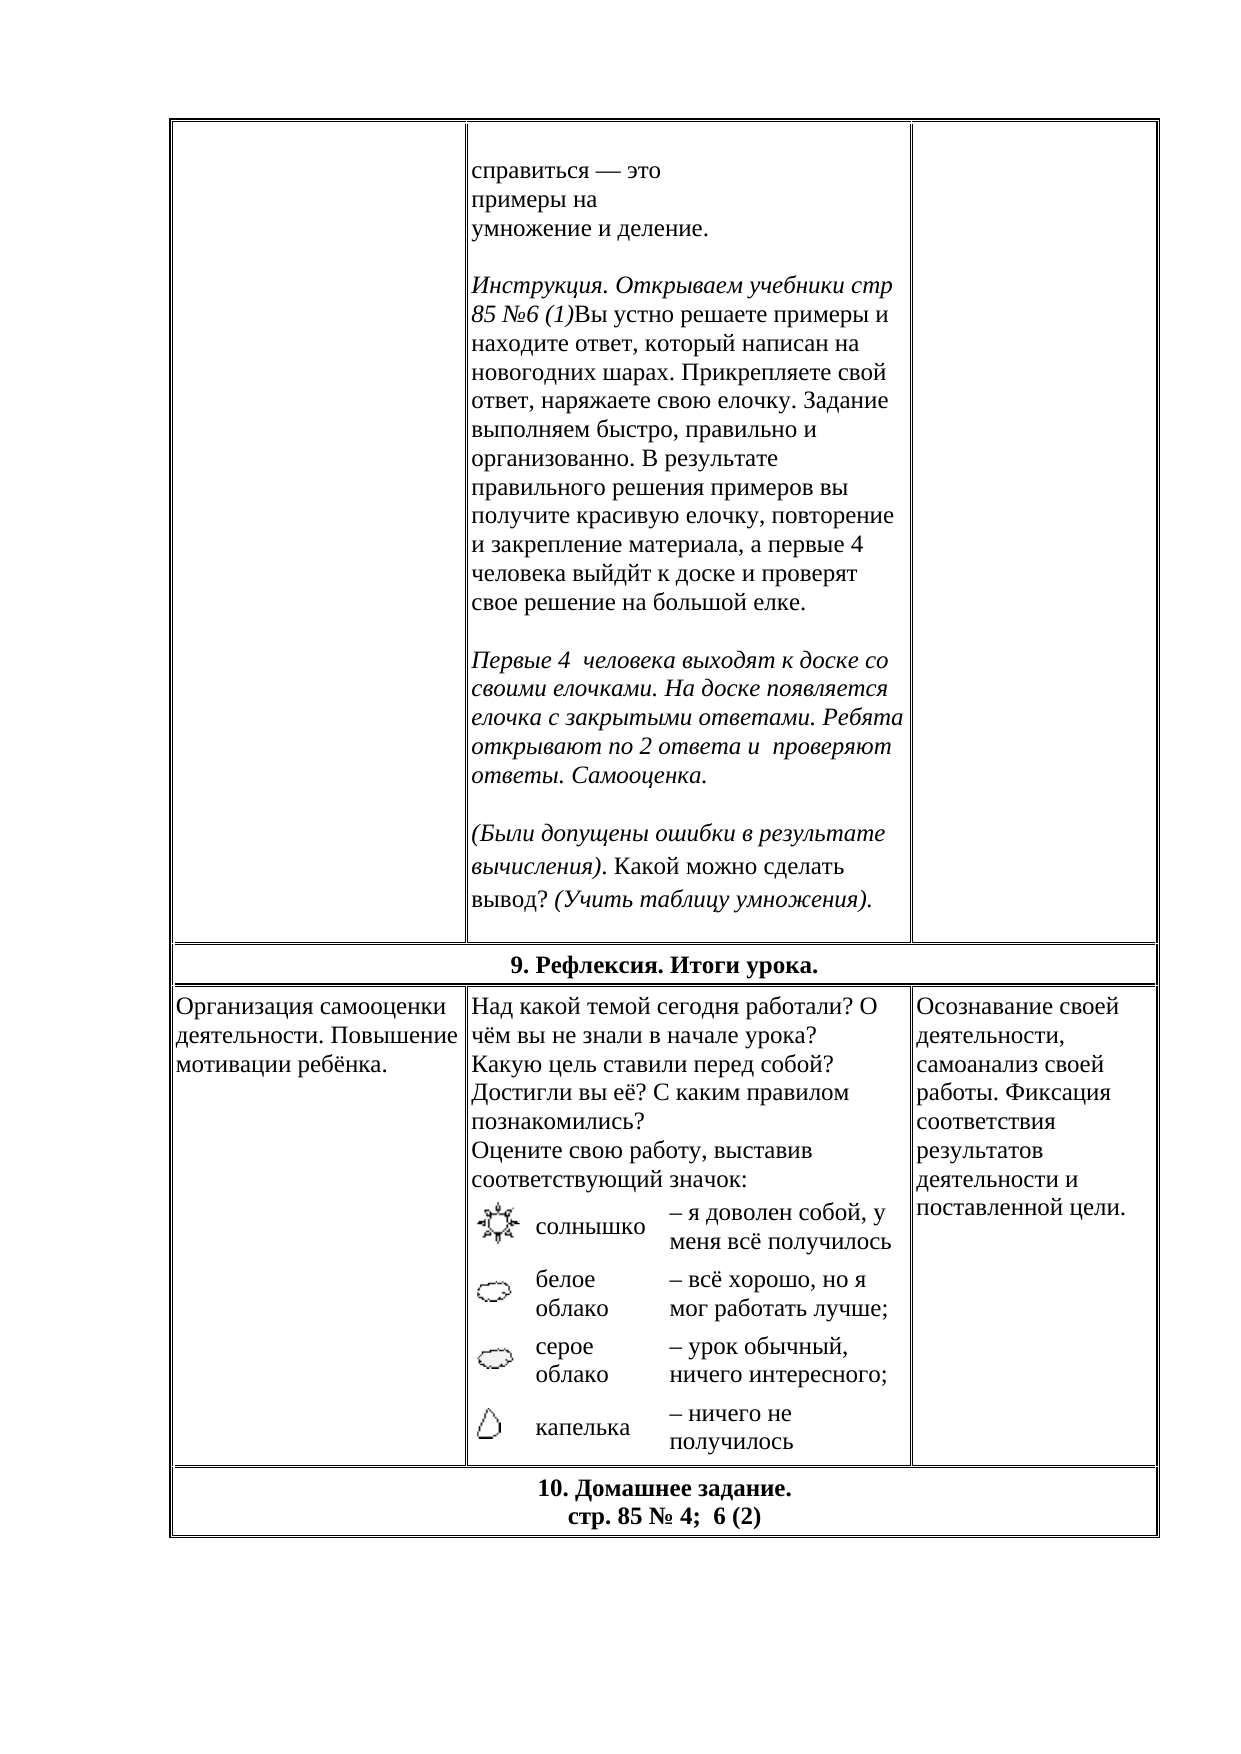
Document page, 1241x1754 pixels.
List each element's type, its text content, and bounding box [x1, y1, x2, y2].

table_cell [466, 122, 912, 942]
picture [477, 1278, 515, 1302]
table_cell 9. Рефлексия. Итоги урока. [171, 942, 1158, 983]
table_cell Над какой темой сегодня работали? О чём вы не знали в начале урока? Какую цель ставили перед собой? Достигли вы её? С каким правилом познакомились? Оцените свою работу, выставив соответствующий значок: [468, 987, 910, 1465]
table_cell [173, 122, 466, 942]
picture [477, 1408, 501, 1439]
table_cell Организация самооценки деятельности. Повышение мотивации ребёнка. [173, 983, 465, 1465]
table_cell Осознавание своей деятельности, самоанализ своей работы. Фиксация соответствия результатов деятельности и поставленной цели. [913, 983, 1157, 1465]
picture [477, 1202, 520, 1244]
table_cell 10. Домашнее задание. стр. 85 № 4; 6 (2) [171, 1465, 1158, 1535]
picture [477, 1345, 517, 1369]
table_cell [912, 122, 1156, 942]
